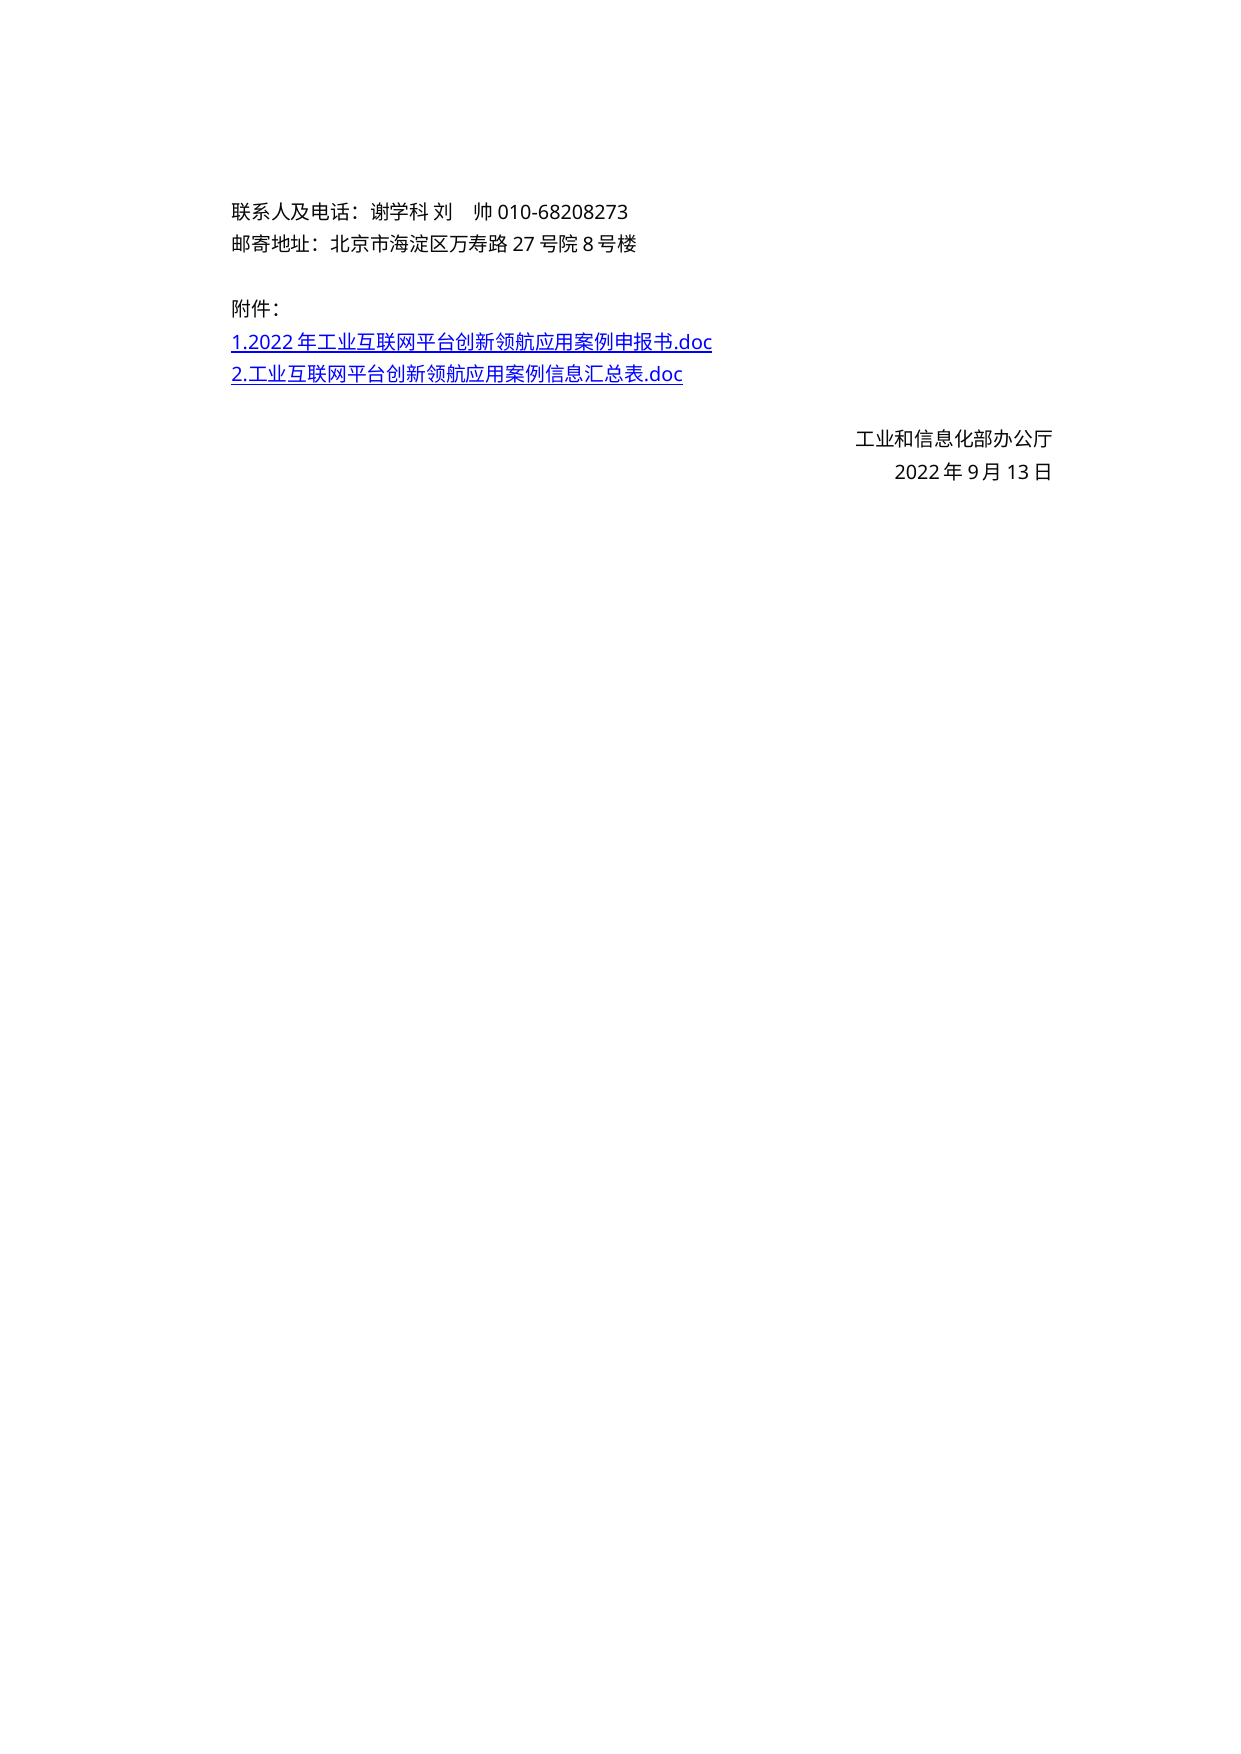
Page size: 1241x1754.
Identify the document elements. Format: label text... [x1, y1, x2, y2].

text 2022年9月13日 [187, 454, 1053, 487]
text 附件： [187, 292, 1053, 324]
text 2.工业互联网平台创新领航应用案例信息汇总表.doc [187, 357, 1053, 389]
text 邮寄地址：北京市海淀区万寿路27号院8号楼 [187, 227, 1053, 259]
text 联系人及电话：谢学科 刘 帅 010-68208273 [187, 194, 1053, 227]
text 工业和信息化部办公厅 [187, 422, 1053, 454]
text 1.2022年工业互联网平台创新领航应用案例申报书.doc [187, 324, 1053, 357]
